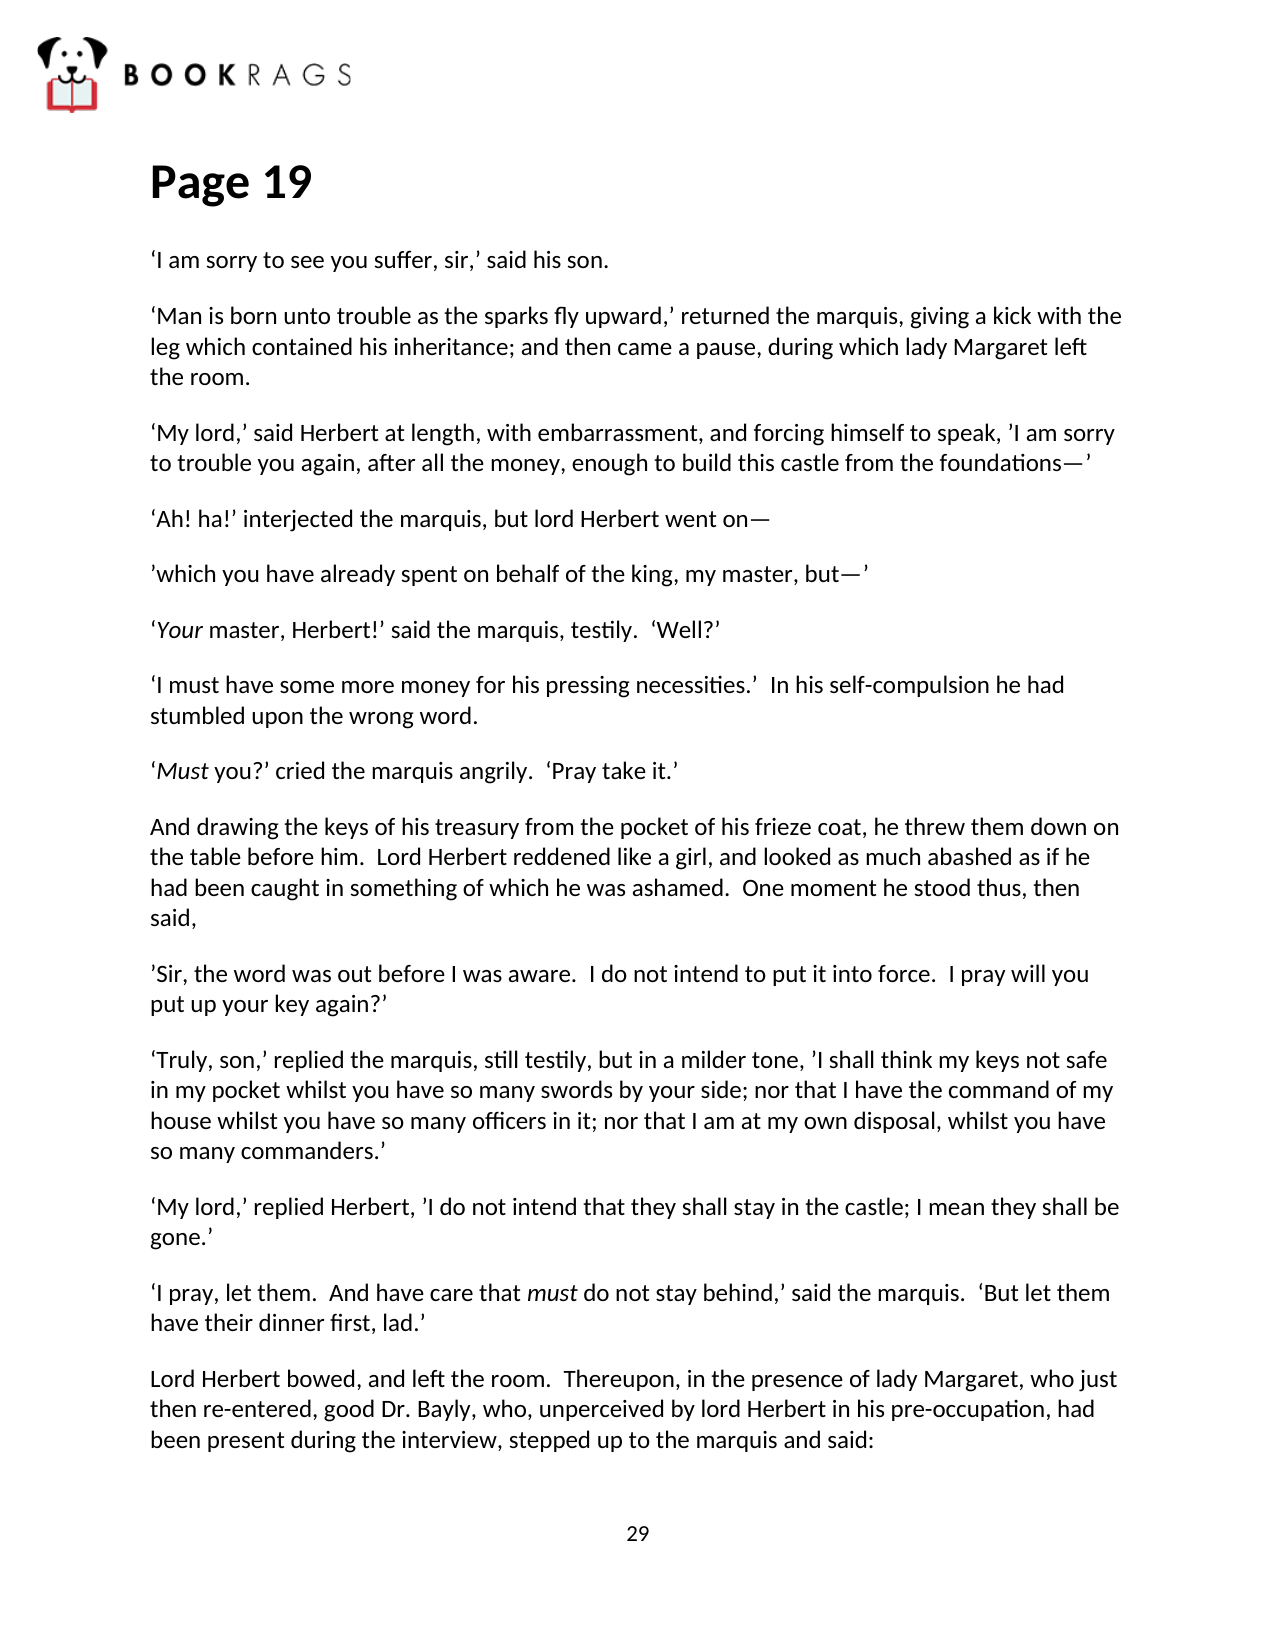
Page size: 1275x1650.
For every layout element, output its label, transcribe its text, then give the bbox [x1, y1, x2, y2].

text ‘Your master, Herbert!’ said the marquis, testily. ‘Well?’ [150, 614, 1125, 644]
text ’which you have already spent on behalf of the king, my master, but—­’ [150, 558, 1125, 589]
text ‘Ah! ha!’ interjected the marquis, but lord Herbert went on—­ [150, 503, 1125, 533]
text Page 19 [150, 150, 1125, 211]
text Lord Herbert bowed, and left the room. Thereupon, in the presence of lady Margaret, who just then re-entered, good Dr. Bayly, who, unperceived by lord Herbert in his pre-occupation, had been present during the interview, stepped up to the marquis and said: [150, 1363, 1125, 1455]
text ‘My lord,’ replied Herbert, ’I do not intend that they shall stay in the castle; I mean they shall be gone.’ [150, 1191, 1125, 1252]
text ‘My lord,’ said Herbert at length, with embarrassment, and forcing himself to speak, ’I am sorry to trouble you again, after all the money, enough to build this castle from the foundations—­’ [150, 417, 1125, 478]
picture [37, 37, 351, 113]
text ‘Must you?’ cried the marquis angrily. ‘Pray take it.’ [150, 755, 1125, 786]
text ‘I pray, let them. And have care that must do not stay behind,’ said the marquis. ‘But let them have their dinner first, lad.’ [150, 1277, 1125, 1338]
text ’Sir, the word was out before I was aware. I do not intend to put it into force. I pray will you put up your key again?’ [150, 958, 1125, 1019]
text And drawing the keys of his treasury from the pocket of his frieze coat, he threw them down on the table before him. Lord Herbert reddened like a girl, and looked as much abashed as if he had been caught in something of which he was ashamed. One moment he stood thus, then said, [150, 811, 1125, 933]
text ‘Truly, son,’ replied the marquis, still testily, but in a milder tone, ’I shall think my keys not safe in my pocket whilst you have so many swords by your side; nor that I have the command of my house whilst you have so many officers in it; nor that I am at my own disposal, whilst you have so many commanders.’ [150, 1044, 1125, 1166]
text ‘I must have some more money for his pressing necessities.’ In his self-compulsion he had stumbled upon the wrong word. [150, 669, 1125, 730]
text ‘Man is born unto trouble as the sparks fly upward,’ returned the marquis, giving a kick with the leg which contained his inheritance; and then came a pause, during which lady Margaret left the room. [150, 300, 1125, 392]
text ‘I am sorry to see you suffer, sir,’ said his son. [150, 244, 1125, 275]
